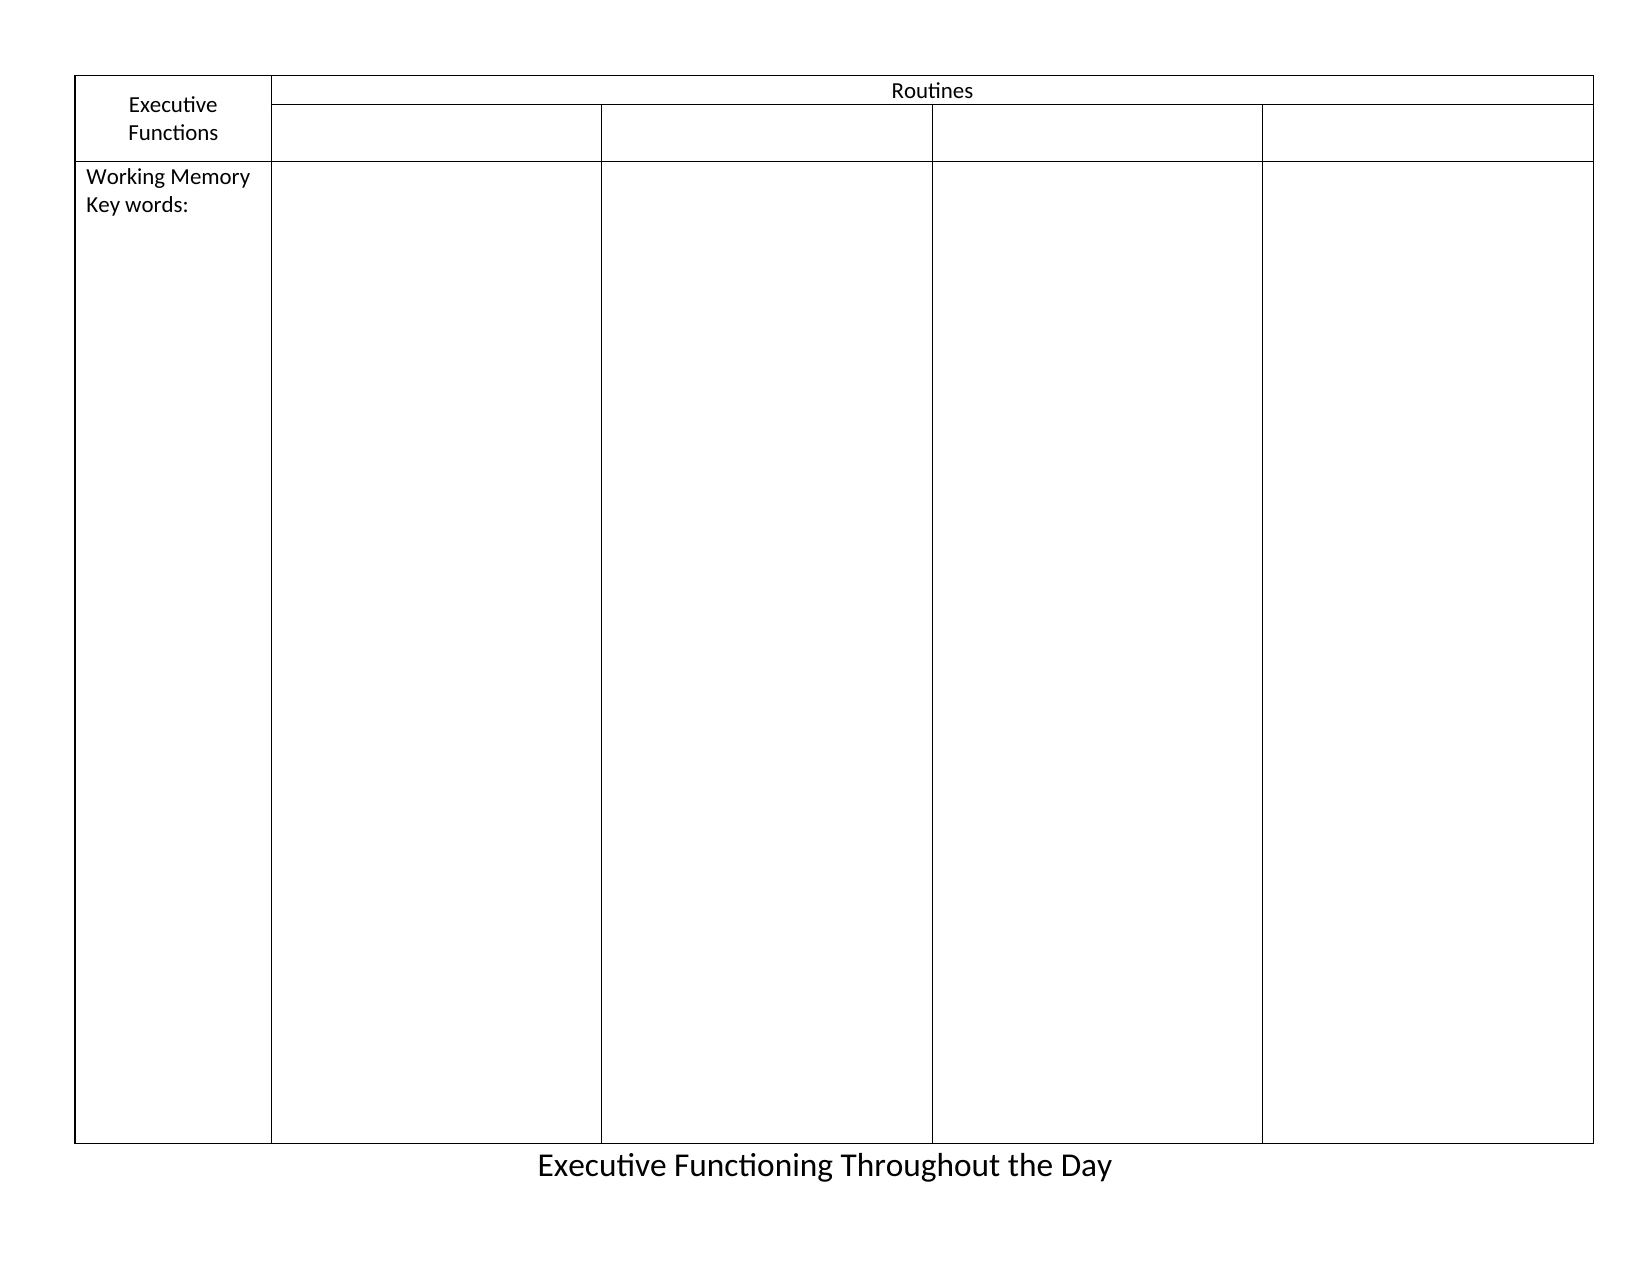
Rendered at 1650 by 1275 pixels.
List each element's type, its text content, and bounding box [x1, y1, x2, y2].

table_cell [933, 105, 1262, 161]
table_cell [602, 162, 932, 1143]
table_cell Working Memory Key words: [76, 162, 271, 1143]
table_header Routines [272, 76, 1593, 104]
table_cell [1263, 105, 1593, 161]
table_cell [602, 105, 932, 161]
text Executive Functioning Throughout the Day [75, 1144, 1575, 1185]
table_header Executive Functions [76, 76, 271, 161]
table_cell [933, 162, 1262, 1143]
table_cell [1263, 162, 1593, 1143]
table_cell [272, 105, 601, 161]
table_cell [272, 162, 601, 1143]
